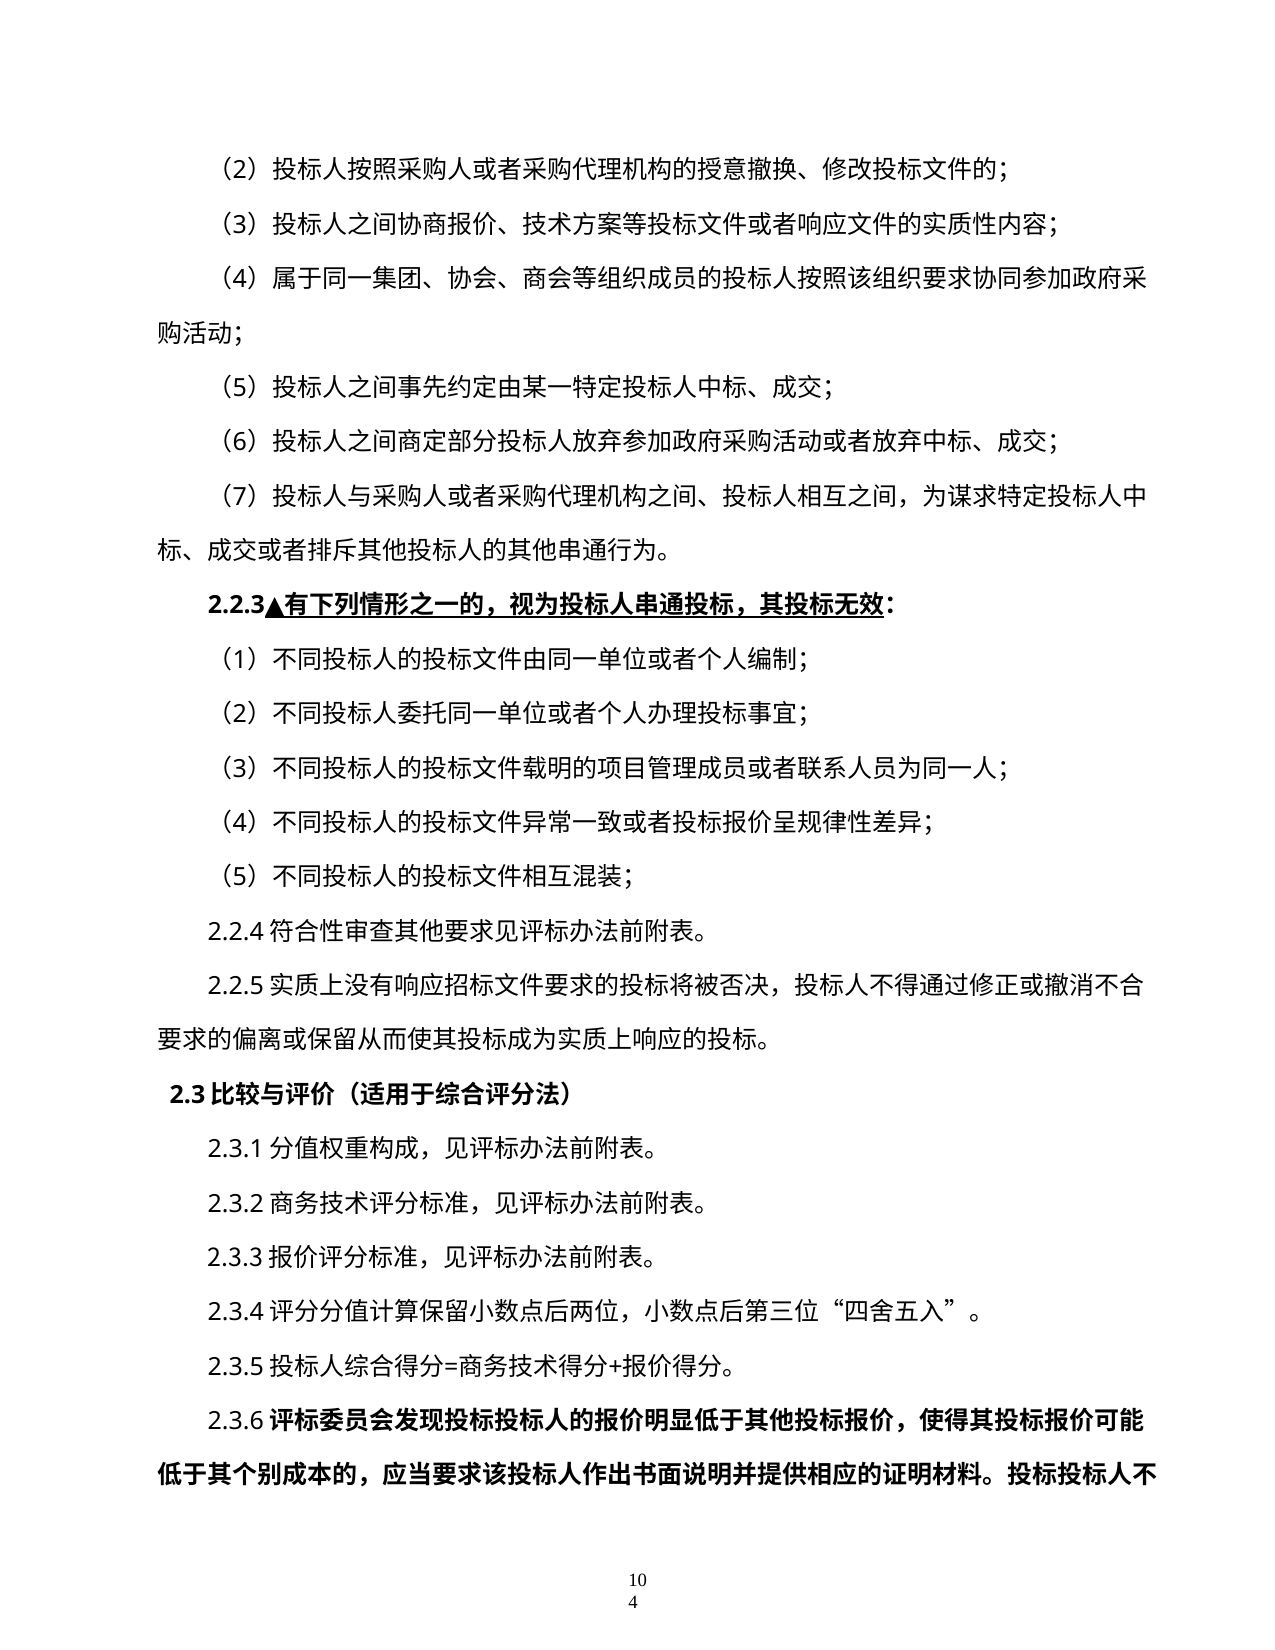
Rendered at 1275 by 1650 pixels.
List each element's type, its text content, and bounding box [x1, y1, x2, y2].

text 2.3.2商务技术评分标准，见评标办法前附表。 [157, 1183, 1162, 1219]
text （3）投标人之间协商报价、技术方案等投标文件或者响应文件的实质性内容； [157, 204, 1162, 241]
text 2.2.5实质上没有响应招标文件要求的投标将被否决，投标人不得通过修正或撤消不合要求的偏离或保留从而使其投标成为实质上响应的投标。 [157, 966, 1162, 1056]
text （4）属于同一集团、协会、商会等组织成员的投标人按照该组织要求协同参加政府采购活动； [157, 259, 1162, 349]
text 2.3.1分值权重构成，见评标办法前附表。 [157, 1129, 1162, 1165]
text 2.3.3报价评分标准，见评标办法前附表。 [157, 1237, 1162, 1274]
text （5）投标人之间事先约定由某一特定投标人中标、成交； [157, 367, 1162, 404]
text 2.2.3▲有下列情形之一的，视为投标人串通投标，其投标无效： [157, 585, 1162, 621]
text （4）不同投标人的投标文件异常一致或者投标报价呈规律性差异； [157, 802, 1162, 839]
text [157, 1401, 1162, 1491]
text （6）投标人之间商定部分投标人放弃参加政府采购活动或者放弃中标、成交； [157, 422, 1162, 458]
text （1）不同投标人的投标文件由同一单位或者个人编制； [157, 639, 1162, 676]
subtitle 2.3比较与评价（适用于综合评分法） [169, 1074, 1162, 1111]
text 2.3.5投标人综合得分=商务技术得分+报价得分。 [157, 1346, 1162, 1382]
text 2.2.4符合性审查其他要求见评标办法前附表。 [157, 911, 1162, 947]
text （2）不同投标人委托同一单位或者个人办理投标事宜； [157, 694, 1162, 730]
text （3）不同投标人的投标文件载明的项目管理成员或者联系人员为同一人； [157, 748, 1162, 784]
text （7）投标人与采购人或者采购代理机构之间、投标人相互之间，为谋求特定投标人中标、成交或者排斥其他投标人的其他串通行为。 [157, 476, 1162, 567]
text 2.3.4评分分值计算保留小数点后两位，小数点后第三位“四舍五入”。 [157, 1292, 1162, 1328]
text （5）不同投标人的投标文件相互混装； [157, 857, 1162, 893]
text （2）投标人按照采购人或者采购代理机构的授意撤换、修改投标文件的； [157, 150, 1162, 186]
